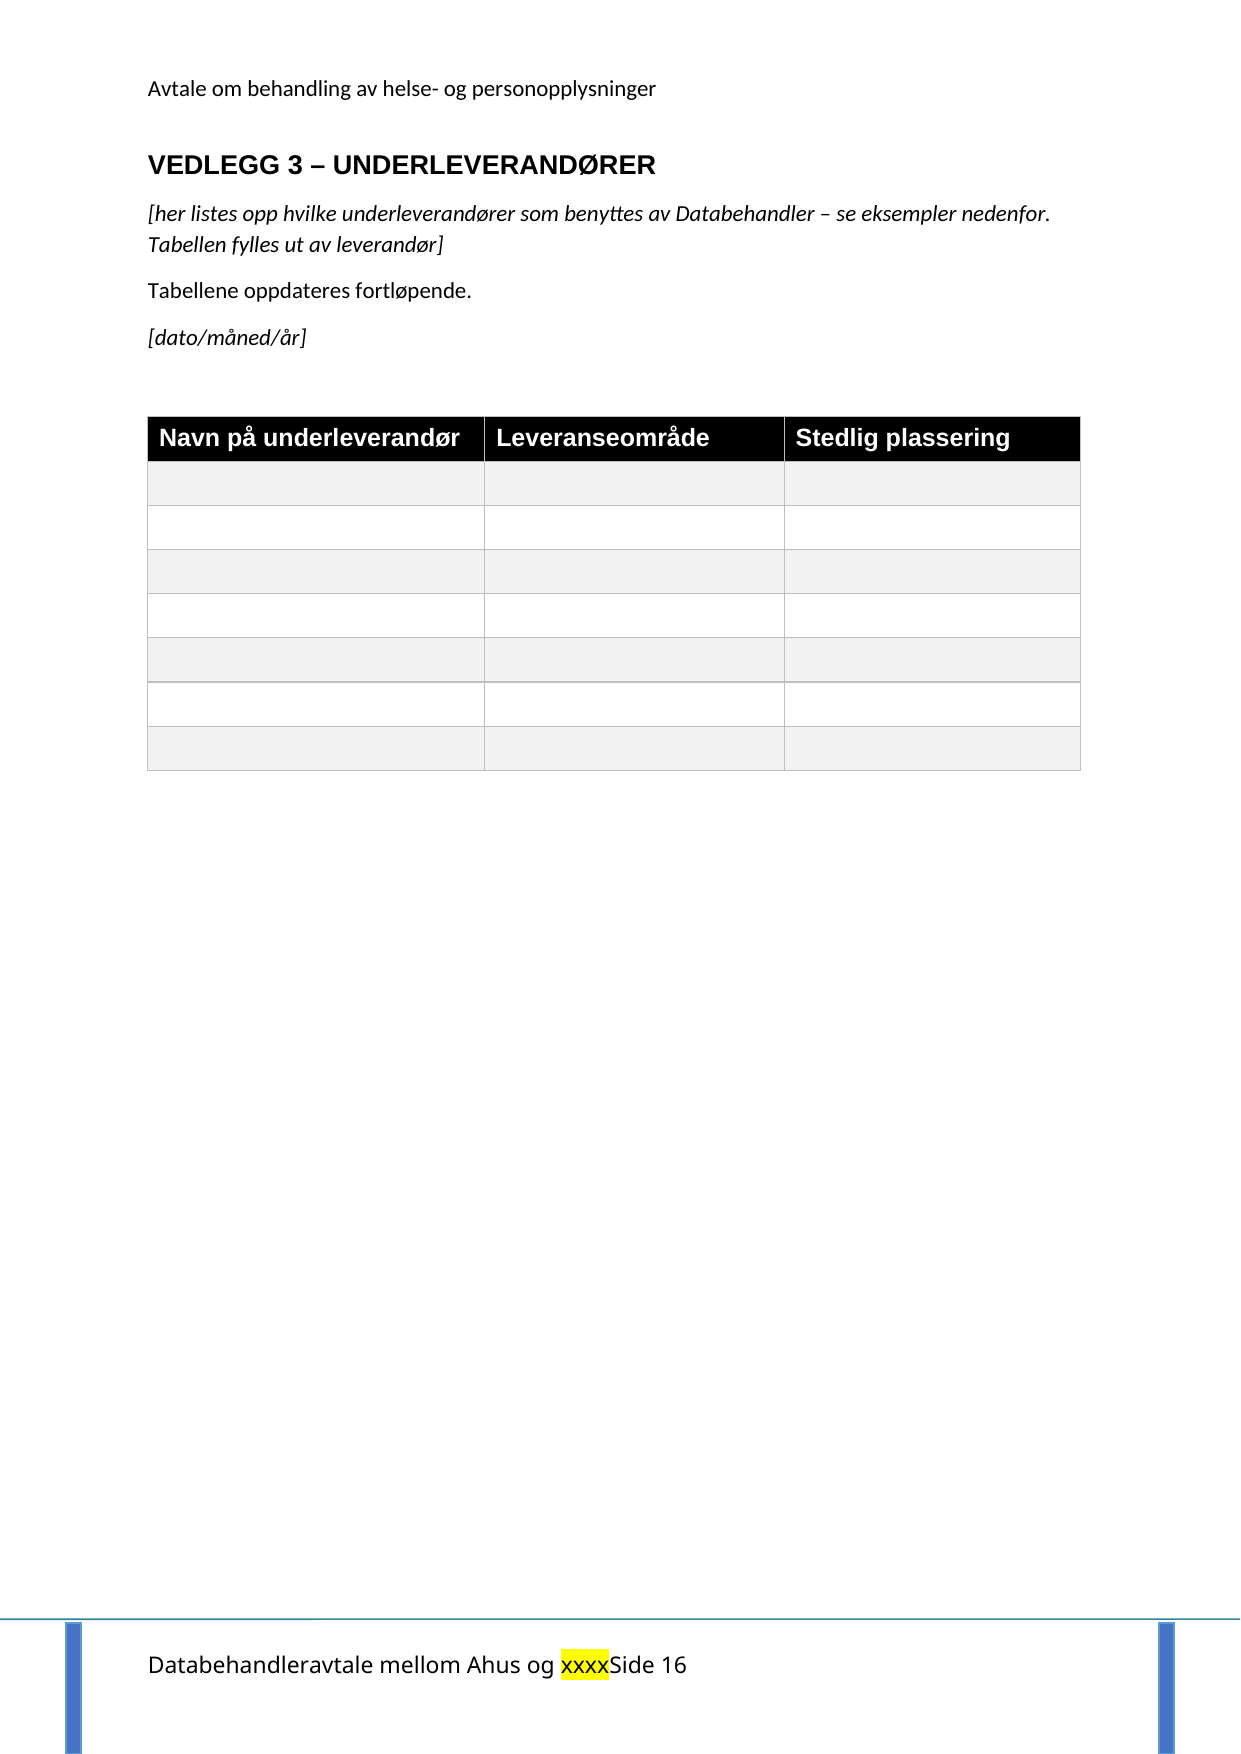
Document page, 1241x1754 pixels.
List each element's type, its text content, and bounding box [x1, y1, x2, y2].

text [her listes opp hvilke underleverandører som benyttes av Databehandler – se eksempler nedenfor. Tabellen fylles ut av leverandør] [148, 199, 1093, 258]
table_header Navn på underleverandør [148, 417, 484, 461]
table_cell [485, 683, 784, 726]
text Tabellene oppdateres fortløpende. [148, 277, 1093, 305]
table_cell [148, 638, 484, 681]
table_cell [785, 506, 1080, 549]
table_cell [485, 727, 784, 770]
text [dato/måned/år] [148, 323, 1093, 352]
table_cell [485, 550, 784, 593]
table_cell [485, 506, 784, 549]
table_cell [148, 683, 484, 726]
table_header Leveranseområde [485, 417, 784, 461]
table_cell [785, 727, 1080, 770]
table_cell [485, 638, 784, 681]
table_cell [785, 683, 1080, 726]
table_cell [148, 462, 484, 505]
table_cell [785, 462, 1080, 505]
table_cell [148, 727, 484, 770]
table_cell [148, 594, 484, 637]
table_cell [148, 506, 484, 549]
table_cell [785, 638, 1080, 681]
table_cell [148, 550, 484, 593]
table_cell [485, 594, 784, 637]
table_cell [785, 594, 1080, 637]
text VEDLEGG 3 – UNDERLEVERANDØRER [148, 149, 1093, 180]
table_cell [485, 462, 784, 505]
table_cell [785, 550, 1080, 593]
table_header Stedlig plassering [785, 417, 1080, 461]
